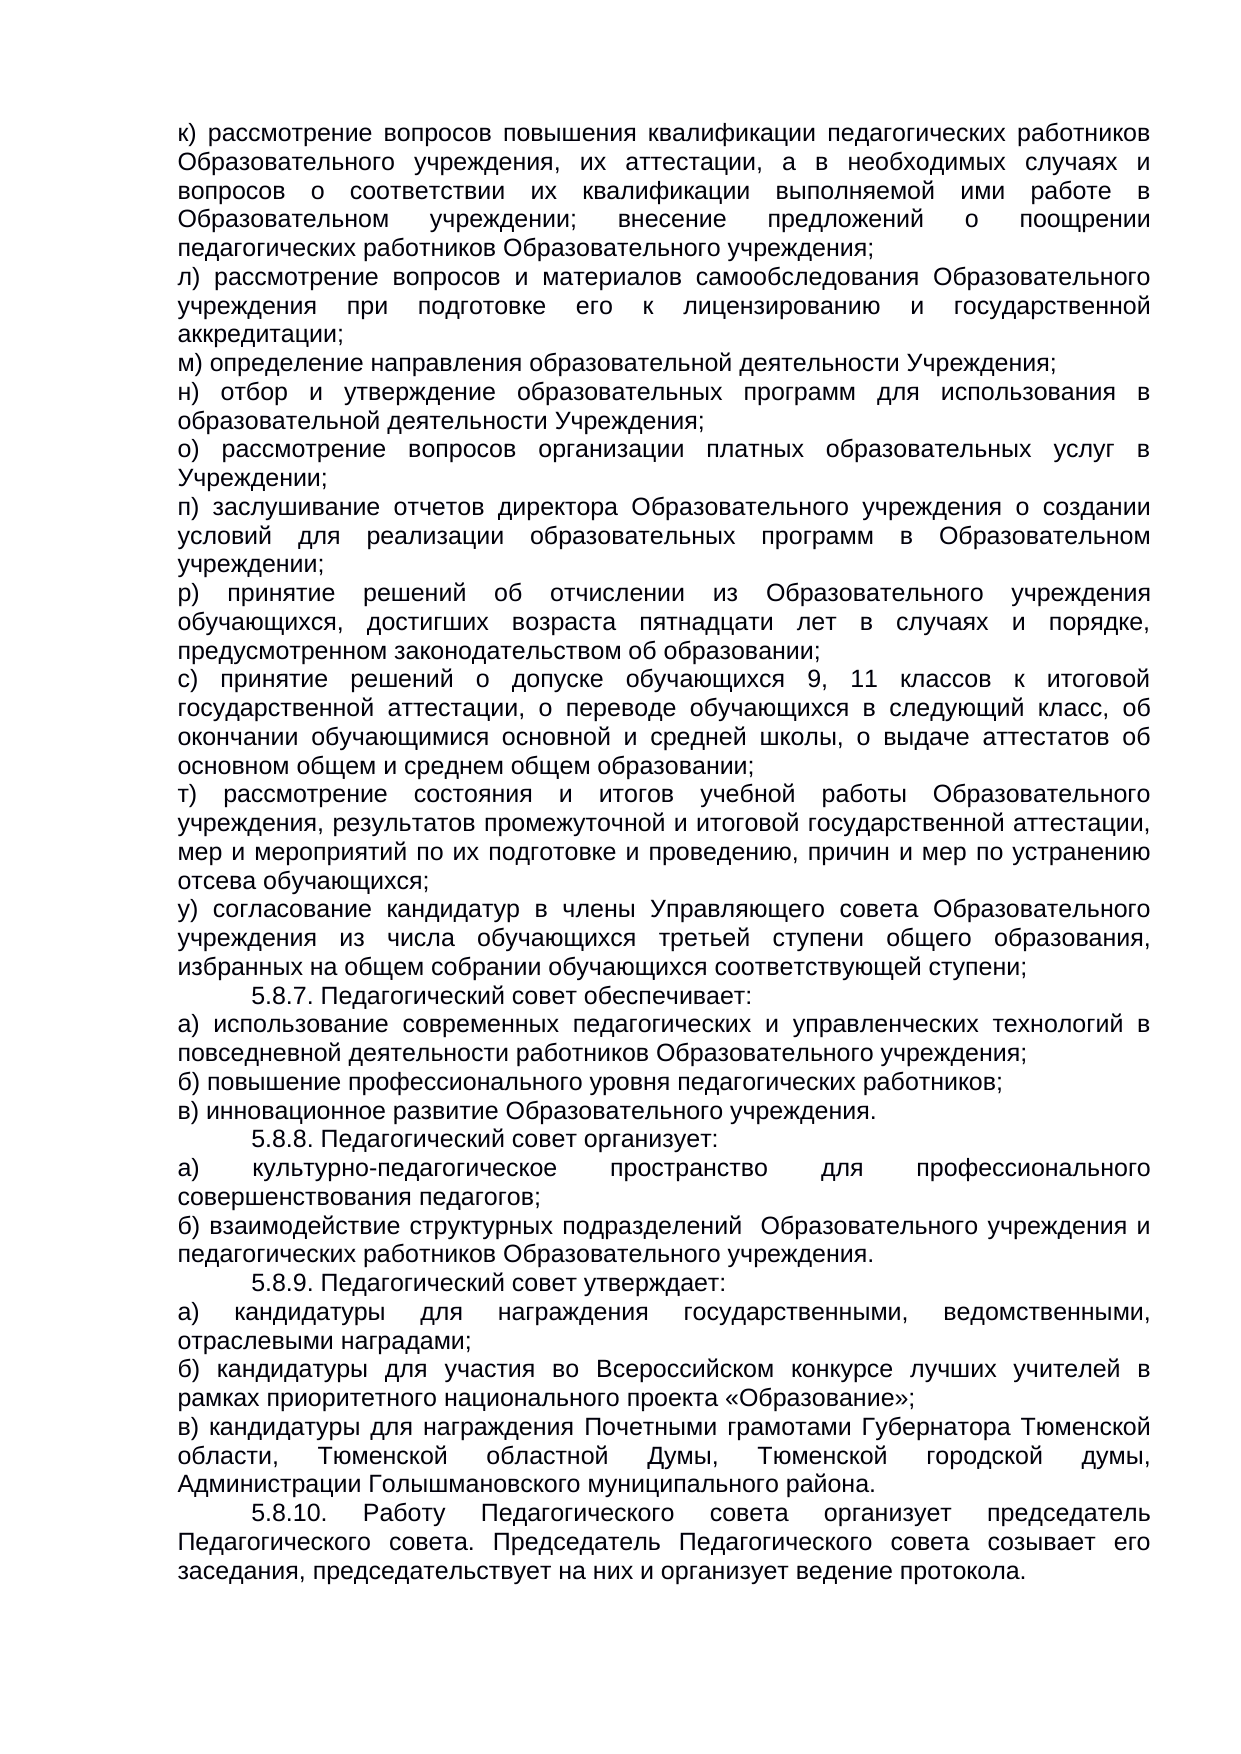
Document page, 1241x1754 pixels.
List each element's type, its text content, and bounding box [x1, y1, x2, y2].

text в) инновационное развитие Образовательного учреждения. [177, 1096, 1152, 1124]
text р) принятие решений об отчислении из Образовательного учреждения обучающихся, достигших возраста пятнадцати лет в случаях и порядке, предусмотренном законодательством об образовании; [177, 578, 1152, 664]
text б) кандидатуры для участия во Всероссийском конкурсе лучших учителей в рамках приоритетного национального проекта «Образование»; [177, 1354, 1152, 1412]
text б) повышение профессионального уровня педагогических работников; [177, 1067, 1152, 1096]
text с) принятие решений о допуске обучающихся 9, 11 классов к итоговой государственной аттестации, о переводе обучающихся в следующий класс, об окончании обучающимися основной и средней школы, о выдаче аттестатов об основном общем и среднем общем образовании; [177, 664, 1152, 779]
text п) заслушивание отчетов директора Образовательного учреждения о создании условий для реализации образовательных программ в Образовательном учреждении; [177, 492, 1152, 578]
text а) использование современных педагогических и управленческих технологий в повседневной деятельности работников Образовательного учреждения; [177, 1009, 1152, 1067]
text у) согласование кандидатур в члены Управляющего совета Образовательного учреждения из числа обучающихся третьей ступени общего образования, избранных на общем собрании обучающихся соответствующей ступени; [177, 894, 1152, 981]
text 5.8.9. Педагогический совет утверждает: [177, 1268, 1152, 1297]
text а) кандидатуры для награждения государственными, ведомственными, отраслевыми наградами; [177, 1297, 1152, 1354]
text о) рассмотрение вопросов организации платных образовательных услуг в Учреждении; [177, 434, 1152, 492]
text 5.8.8. Педагогический совет организует: [177, 1124, 1152, 1153]
text н) отбор и утверждение образовательных программ для использования в образовательной деятельности Учреждения; [177, 377, 1152, 434]
text к) рассмотрение вопросов повышения квалификации педагогических работников Образовательного учреждения, их аттестации, а в необходимых случаях и вопросов о соответствии их квалификации выполняемой ими работе в Образовательном учреждении; внесение предложений о поощрении педагогических работников Образовательного учреждения; [177, 118, 1152, 262]
text т) рассмотрение состояния и итогов учебной работы Образовательного учреждения, результатов промежуточной и итоговой государственной аттестации, мер и мероприятий по их подготовке и проведению, причин и мер по устранению отсева обучающихся; [177, 779, 1152, 894]
text б) взаимодействие структурных подразделений Образовательного учреждения и педагогических работников Образовательного учреждения. [177, 1211, 1152, 1268]
text л) рассмотрение вопросов и материалов самообследования Образовательного учреждения при подготовке его к лицензированию и государственной аккредитации; [177, 262, 1152, 348]
text а) культурно-педагогическое пространство для профессионального совершенствования педагогов; [177, 1153, 1152, 1211]
text 5.8.10. Работу Педагогического совета организует председатель Педагогического совета. Председатель Педагогического совета созывает его заседания, председательствует на них и организует ведение протокола. [177, 1498, 1152, 1584]
text в) кандидатуры для награждения Почетными грамотами Губернатора Тюменской области, Тюменской областной Думы, Тюменской городской думы, Администрации Голышмановского муниципального района. [177, 1412, 1152, 1498]
text м) определение направления образовательной деятельности Учреждения; [177, 348, 1152, 377]
text 5.8.7. Педагогический совет обеспечивает: [177, 981, 1152, 1009]
